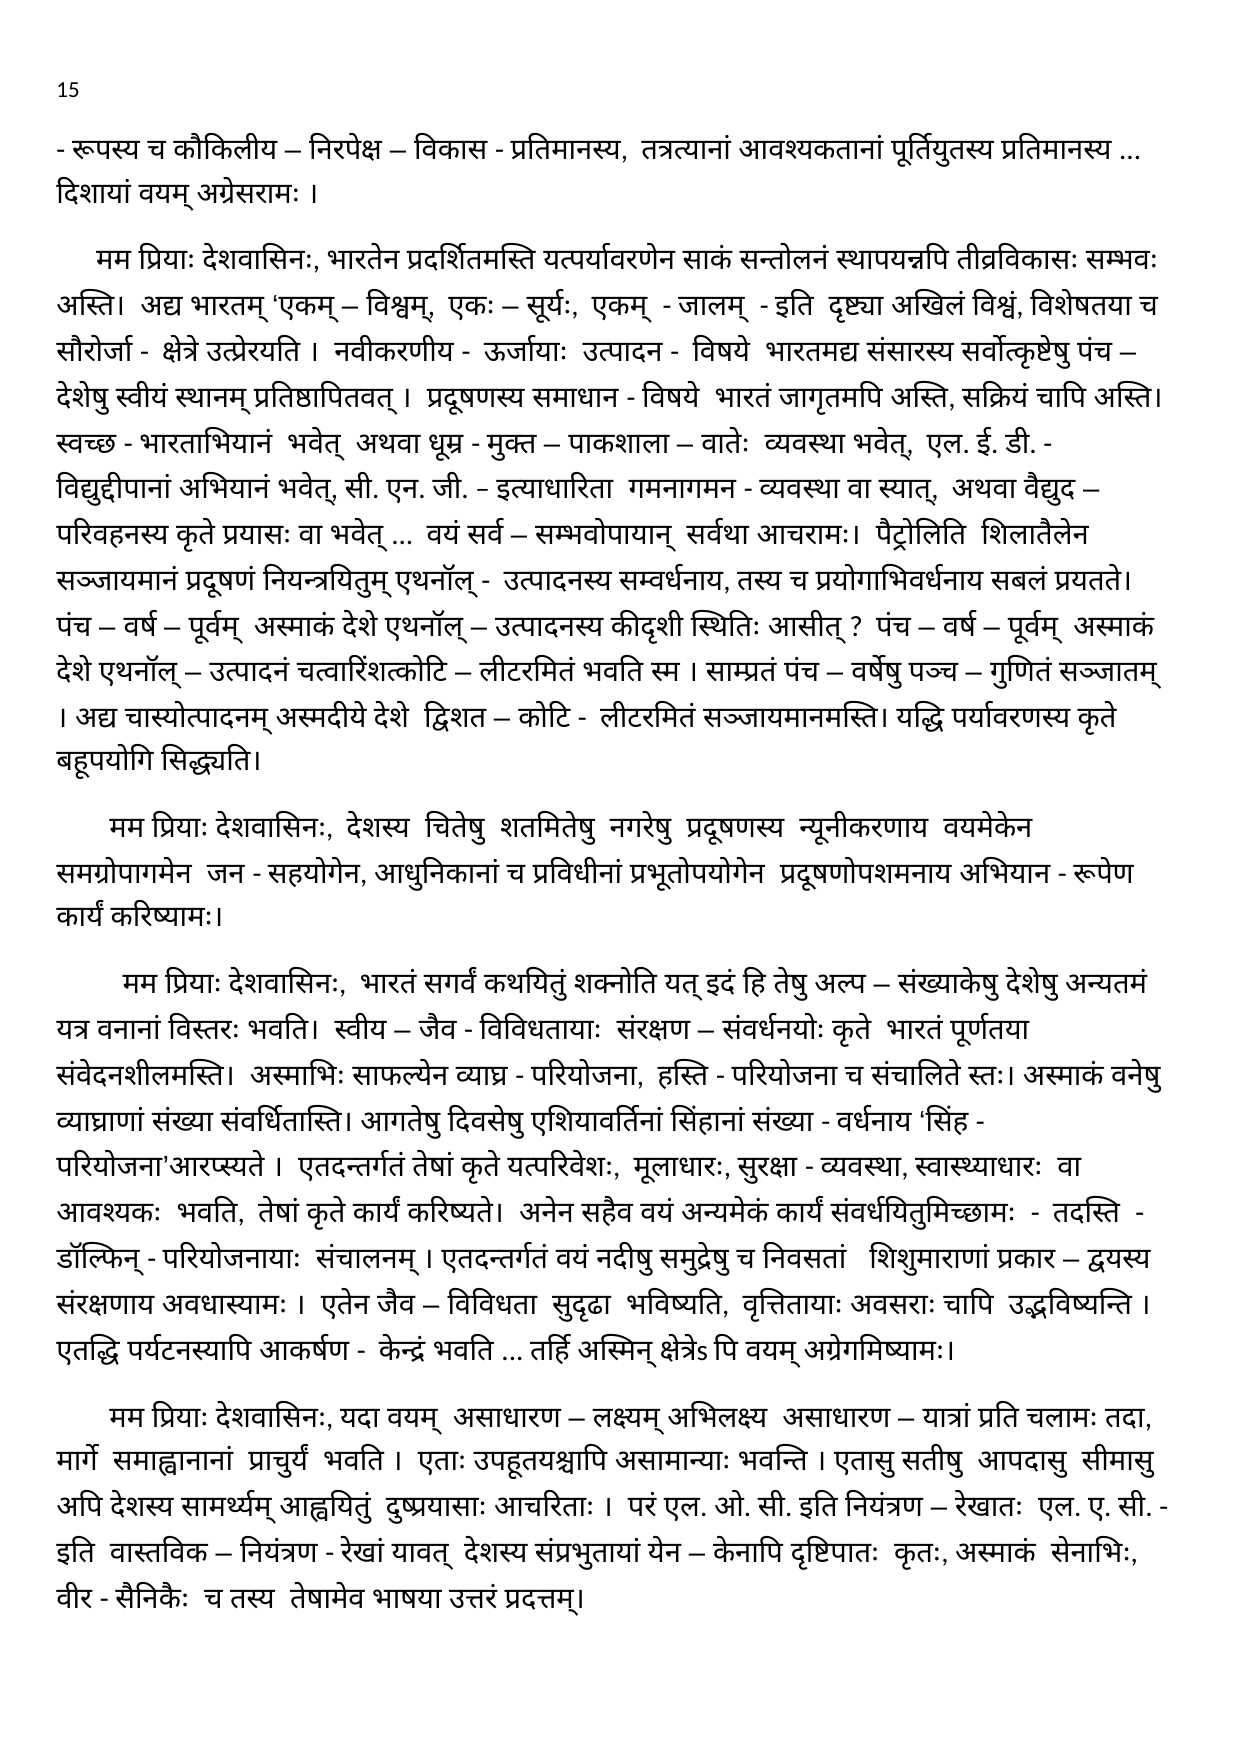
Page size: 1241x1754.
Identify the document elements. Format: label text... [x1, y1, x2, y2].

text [56, 131, 1174, 215]
text मम प्रियाः देशवासिनः, यदा वयम् असाधारण – लक्ष्यम् अभिलक्ष्य असाधारण – यात्रां प्रति चलामः तदा, मार्गे समाह्वानानां प्राचुर्यं भवति । एताः उपहूतयश्चापि असामान्याः भवन्ति । एतासु सतीषु आपदासु सीमासु अपि देशस्य सामर्थ्यम् आह्वयितुं दुष्प्रयासाः आचरिताः । परं एल. ओ. सी. इति नियंत्रण – रेखातः एल. ए. सी. - इति वास्तविक – नियंत्रण - रेखां यावत् देशस्य संप्रभुतायां येन – केनापि दृष्टिपातः कृतः, अस्माकं सेनाभिः, वीर - सैनिकैः च तस्य तेषामेव भाषया उत्तरं प्रदत्तम्। [56, 1399, 1174, 1620]
text मम प्रियाः देशवासिनः, देशस्य चितेषु शतमितेषु नगरेषु प्रदूषणस्य न्यूनीकरणाय वयमेकेन समग्रोपागमेन जन - सहयोगेन, आधुनिकानां च प्रविधीनां प्रभूतोपयोगेन प्रदूषणोपशमनाय अभियान - रूपेण कार्यं करिष्यामः। [56, 809, 1174, 939]
text मम प्रियाः देशवासिनः, भारतं सगर्वं कथयितुं शक्नोति यत् इदं हि तेषु अल्प – संख्याकेषु देशेषु अन्यतमं यत्र वनानां विस्तरः भवति। स्वीय – जैव - विविधतायाः संरक्षण – संवर्धनयोः कृते भारतं पूर्णतया संवेदनशीलमस्ति। अस्माभिः साफल्येन व्याघ्र - परियोजना, हस्ति - परियोजना च संचालिते स्तः। अस्माकं वनेषु व्याघ्राणां संख्या संवर्धितास्ति। आगतेषु दिवसेषु एशियावर्तिनां सिंहानां संख्या - वर्धनाय ‘सिंह - परियोजना’आरप्स्यते । एतदन्तर्गतं तेषां कृते यत्परिवेशः, मूलाधारः, सुरक्षा - व्यवस्था, स्वास्थ्याधारः वा आवश्यकः भवति, तेषां कृते कार्यं करिष्यते। अनेन सहैव वयं अन्यमेकं कार्यं संवर्धयितुमिच्छामः - तदस्ति - डॉल्फिन् - परियोजनायाः संचालनम् । एतदन्तर्गतं वयं नदीषु समुद्रेषु च निवसतां शिशुमाराणां प्रकार – द्वयस्य संरक्षणाय अवधास्यामः । एतेन जैव – विविधता सुदृढा भविष्यति, वृत्तितायाः अवसराः चापि उद्भविष्यन्ति । एतद्धि पर्यटनस्यापि आकर्षण - केन्द्रं भवति ... तर्हि अस्मिन् क्षेत्रेsपि वयम् अग्रेगमिष्यामः। [56, 965, 1174, 1372]
text मम प्रियाः देशवासिनः, भारतेन प्रदर्शितमस्ति यत्पर्यावरणेन साकं सन्तोलनं स्थापयन्नपि तीव्रविकासः सम्भवः अस्ति। अद्य भारतम् ‘एकम् – विश्वम्, एकः – सूर्यः, एकम् - जालम् - इति दृष्ट्या अखिलं विश्वं, विशेषतया च सौरोर्जा - क्षेत्रे उत्प्रेरयति । नवीकरणीय - ऊर्जायाः उत्पादन - विषये भारतमद्य संसारस्य सर्वोत्कृष्टेषु पंच – देशेषु स्वीयं स्थानम् प्रतिष्ठापितवत् । प्रदूषणस्य समाधान - विषये भारतं जागृतमपि अस्ति, सक्रियं चापि अस्ति। स्वच्छ - भारताभियानं भवेत् अथवा धूम्र - मुक्त – पाकशाला – वातेः व्यवस्था भवेत्, एल. ई. डी. - विद्युद्दीपानां अभियानं भवेत्, सी. एन. जी. – इत्याधारिता गमनागमन - व्यवस्था वा स्यात्, अथवा वैद्युद – परिवहनस्य कृते प्रयासः वा भवेत् ... वयं सर्व – सम्भवोपायान् सर्वथा आचरामः। पैट्रोलिति शिलातैलेन सञ्जायमानं प्रदूषणं नियन्त्रयितुम् एथनॉल् - उत्पादनस्य सम्वर्धनाय, तस्य च प्रयोगाभिवर्धनाय सबलं प्रयतते। पंच – वर्ष – पूर्वम् अस्माकं देशे एथनॉल् – उत्पादनस्य कीदृशी स्थितिः आसीत् ? पंच – वर्ष – पूर्वम् अस्माकं देशे एथनॉल् – उत्पादनं चत्वारिंशत्कोटि – लीटरमितं भवति स्म । साम्प्रतं पंच – वर्षेषु पञ्च – गुणितं सञ्जातम् । अद्य चास्योत्पादनम् अस्मदीये देशे द्विशत – कोटि - लीटरमितं सञ्जायमानमस्ति। यद्धि पर्यावरणस्य कृते बहूपयोगि सिद्ध्यति। [56, 241, 1174, 783]
